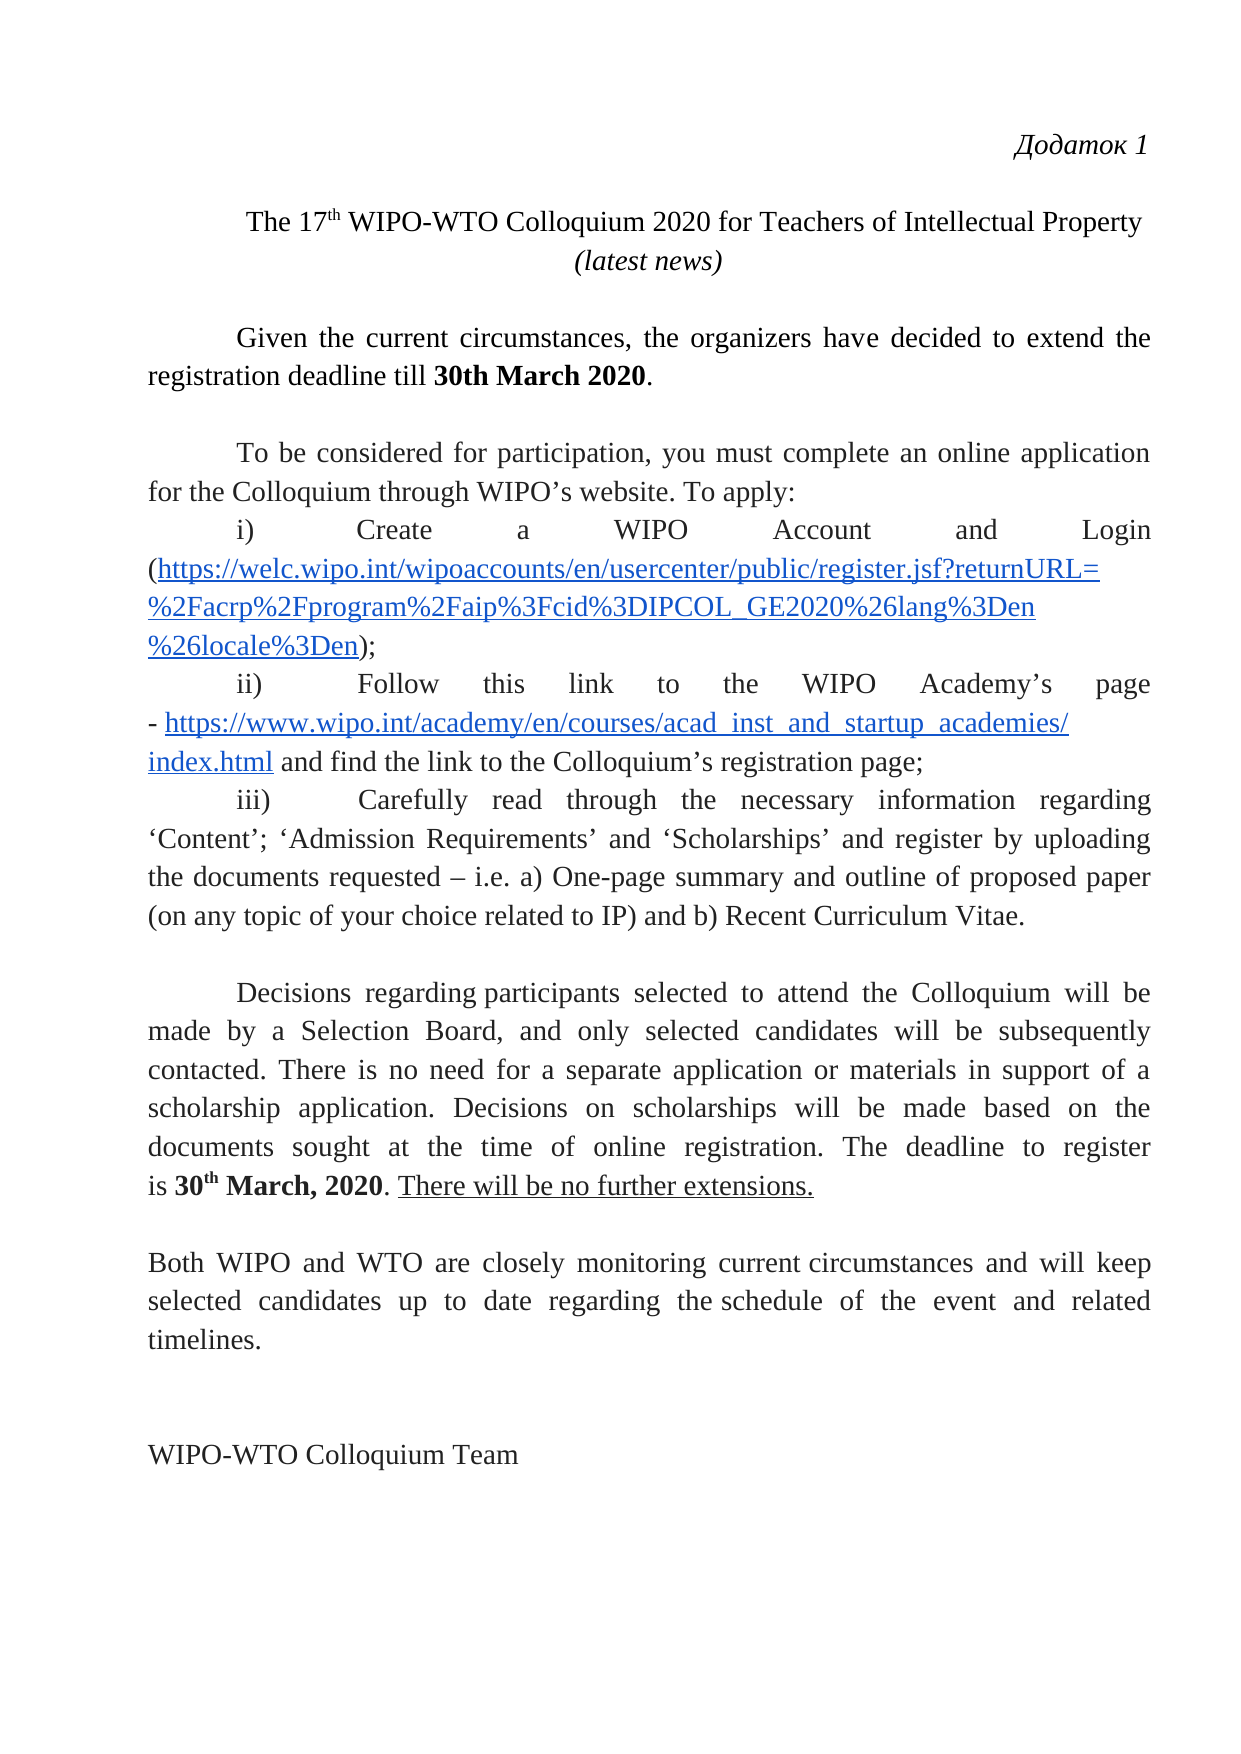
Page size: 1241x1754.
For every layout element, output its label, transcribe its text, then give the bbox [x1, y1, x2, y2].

text The 17th WIPO-WTO Colloquium 2020 for Teachers of Intellectual Property (latest news) [148, 204, 1152, 276]
text To be considered for participation, you must complete an online application for the Colloquium through WIPO’s website. To apply: [148, 435, 1152, 507]
text Додаток 1 [148, 127, 1152, 161]
text ii) Follow this link to the WIPO Academy’s page - https://www.wipo.int/academy/en/courses/acad_inst_and_startup_academies/index.html and find the link to the Colloquium’s registration page; [148, 667, 1152, 777]
text Given the current circumstances, the organizers have decided to extend the registration deadline till 30th March 2020. [148, 320, 1152, 392]
text Decisions regarding participants selected to attend the Colloquium will be made by a Selection Board, and only selected candidates will be subsequently contacted. There is no need for a separate application or materials in support of a scholarship application. Decisions on scholarships will be made based on the documents sought at the time of online registration. The deadline to register is 30th March, 2020. There will be no further extensions. [148, 975, 1152, 1201]
text Both WIPO and WTO are closely monitoring current circumstances and will keep selected candidates up to date regarding the schedule of the event and related timelines. [148, 1206, 1152, 1355]
text WIPO-WTO Colloquium Team [148, 1437, 1152, 1471]
text iii) Carefully read through the necessary information regarding ‘Content’; ‘Admission Requirements’ and ‘Scholarships’ and register by uploading the documents requested – i.e. a) One-page summary and outline of proposed paper (on any topic of your choice related to IP) and b) Recent Curriculum Vitae. [148, 782, 1152, 931]
text i) Create a WIPO Account and Login (https://welc.wipo.int/wipoaccounts/en/usercenter/public/register.jsf?returnURL=%2Facrp%2Fprogram%2Faip%3Fcid%3DIPCOL_GE2020%26lang%3Den%26locale%3Den); [148, 512, 1152, 662]
